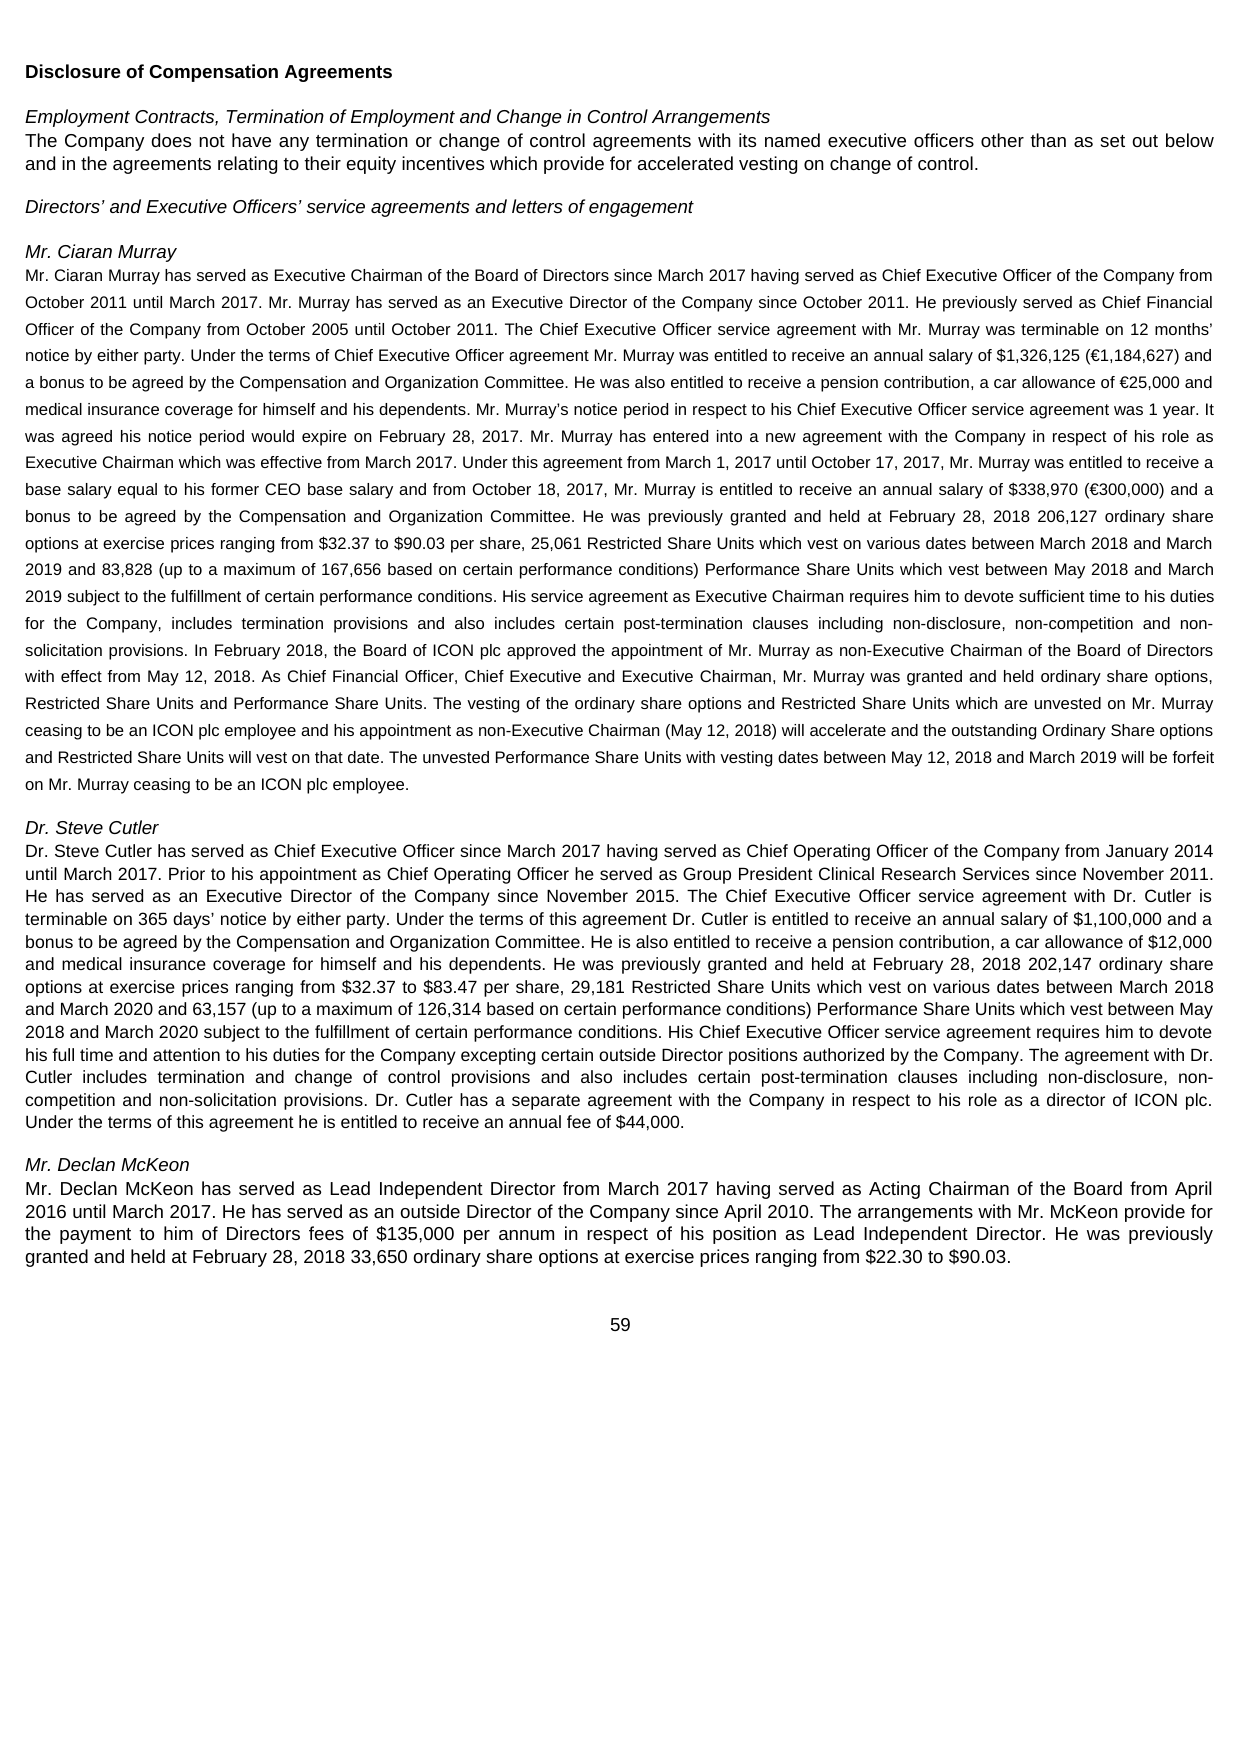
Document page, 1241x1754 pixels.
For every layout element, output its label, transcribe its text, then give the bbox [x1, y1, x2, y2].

text Dr. Steve Cutler [25, 817, 1215, 838]
text Employment Contracts, Termination of Employment and Change in Control Arrangements [25, 106, 1215, 127]
text The Company does not have any termination or change of control agreements with its named executive officers other than as set out below and in the agreements relating to their equity incentives which provide for accelerated vesting on change of control. [25, 130, 1215, 174]
text Directors’ and Executive Officers’ service agreements and letters of engagement [25, 195, 1215, 217]
text Mr. Ciaran Murray has served as Executive Chairman of the Board of Directors since March 2017 having served as Chief Executive Officer of the Company from October 2011 until March 2017. Mr. Murray has served as an Executive Director of the Company since October 2011. He previously served as Chief Financial Officer of the Company from October 2005 until October 2011. The Chief Executive Officer service agreement with Mr. Murray was terminable on 12 months’ notice by either party. Under the terms of Chief Executive Officer agreement Mr. Murray was entitled to receive an annual salary of $1,326,125 (€1,184,627) and a bonus to be agreed by the Compensation and Organization Committee. He was also entitled to receive a pension contribution, a car allowance of €25,000 and medical insurance coverage for himself and his dependents. Mr. Murray’s notice period in respect to his Chief Executive Officer service agreement was 1 year. It was agreed his notice period would expire on February 28, 2017. Mr. Murray has entered into a new agreement with the Company in respect of his role as Executive Chairman which was effective from March 2017. Under this agreement from March 1, 2017 until October 17, 2017, Mr. Murray was entitled to receive a base salary equal to his former CEO base salary and from October 18, 2017, Mr. Murray is entitled to receive an annual salary of $338,970 (€300,000) and a bonus to be agreed by the Compensation and Organization Committee. He was previously granted and held at February 28, 2018 206,127 ordinary share options at exercise prices ranging from $32.37 to $90.03 per share, 25,061 Restricted Share Units which vest on various dates between March 2018 and March 2019 and 83,828 (up to a maximum of 167,656 based on certain performance conditions) Performance Share Units which vest between May 2018 and March 2019 subject to the fulfillment of certain performance conditions. His service agreement as Executive Chairman requires him to devote sufficient time to his duties for the Company, includes termination provisions and also includes certain post-termination clauses including non-disclosure, non-competition and non-solicitation provisions. In February 2018, the Board of ICON plc approved the appointment of Mr. Murray as non-Executive Chairman of the Board of Directors with effect from May 12, 2018. As Chief Financial Officer, Chief Executive and Executive Chairman, Mr. Murray was granted and held ordinary share options, Restricted Share Units and Performance Share Units. The vesting of the ordinary share options and Restricted Share Units which are unvested on Mr. Murray ceasing to be an ICON plc employee and his appointment as non-Executive Chairman (May 12, 2018) will accelerate and the outstanding Ordinary Share options and Restricted Share Units will vest on that date. The unvested Performance Share Units with vesting dates between May 12, 2018 and March 2019 will be forfeit on Mr. Murray ceasing to be an ICON plc employee. [25, 266, 1215, 793]
text Mr. Ciaran Murray [25, 240, 1215, 262]
text 59 [25, 1313, 1215, 1335]
text Disclosure of Compensation Agreements [25, 60, 1215, 82]
text Mr. Declan McKeon has served as Lead Independent Director from March 2017 having served as Acting Chairman of the Board from April 2016 until March 2017. He has served as an outside Director of the Company since April 2010. The arrangements with Mr. McKeon provide for the payment to him of Directors fees of $135,000 per annum in respect of his position as Lead Independent Director. He was previously granted and held at February 28, 2018 33,650 ordinary share options at exercise prices ranging from $22.30 to $90.03. [25, 1178, 1215, 1267]
text Mr. Declan McKeon [25, 1154, 1215, 1176]
text Dr. Steve Cutler has served as Chief Executive Officer since March 2017 having served as Chief Operating Officer of the Company from January 2014 until March 2017. Prior to his appointment as Chief Operating Officer he served as Group President Clinical Research Services since November 2011. He has served as an Executive Director of the Company since November 2015. The Chief Executive Officer service agreement with Dr. Cutler is terminable on 365 days’ notice by either party. Under the terms of this agreement Dr. Cutler is entitled to receive an annual salary of $1,100,000 and a bonus to be agreed by the Compensation and Organization Committee. He is also entitled to receive a pension contribution, a car allowance of $12,000 and medical insurance coverage for himself and his dependents. He was previously granted and held at February 28, 2018 202,147 ordinary share options at exercise prices ranging from $32.37 to $83.47 per share, 29,181 Restricted Share Units which vest on various dates between March 2018 and March 2020 and 63,157 (up to a maximum of 126,314 based on certain performance conditions) Performance Share Units which vest between May 2018 and March 2020 subject to the fulfillment of certain performance conditions. His Chief Executive Officer service agreement requires him to devote his full time and attention to his duties for the Company excepting certain outside Director positions authorized by the Company. The agreement with Dr. Cutler includes termination and change of control provisions and also includes certain post-termination clauses including non-disclosure, non-competition and non-solicitation provisions. Dr. Cutler has a separate agreement with the Company in respect to his role as a director of ICON plc. Under the terms of this agreement he is entitled to receive an annual fee of $44,000. [25, 841, 1215, 1133]
